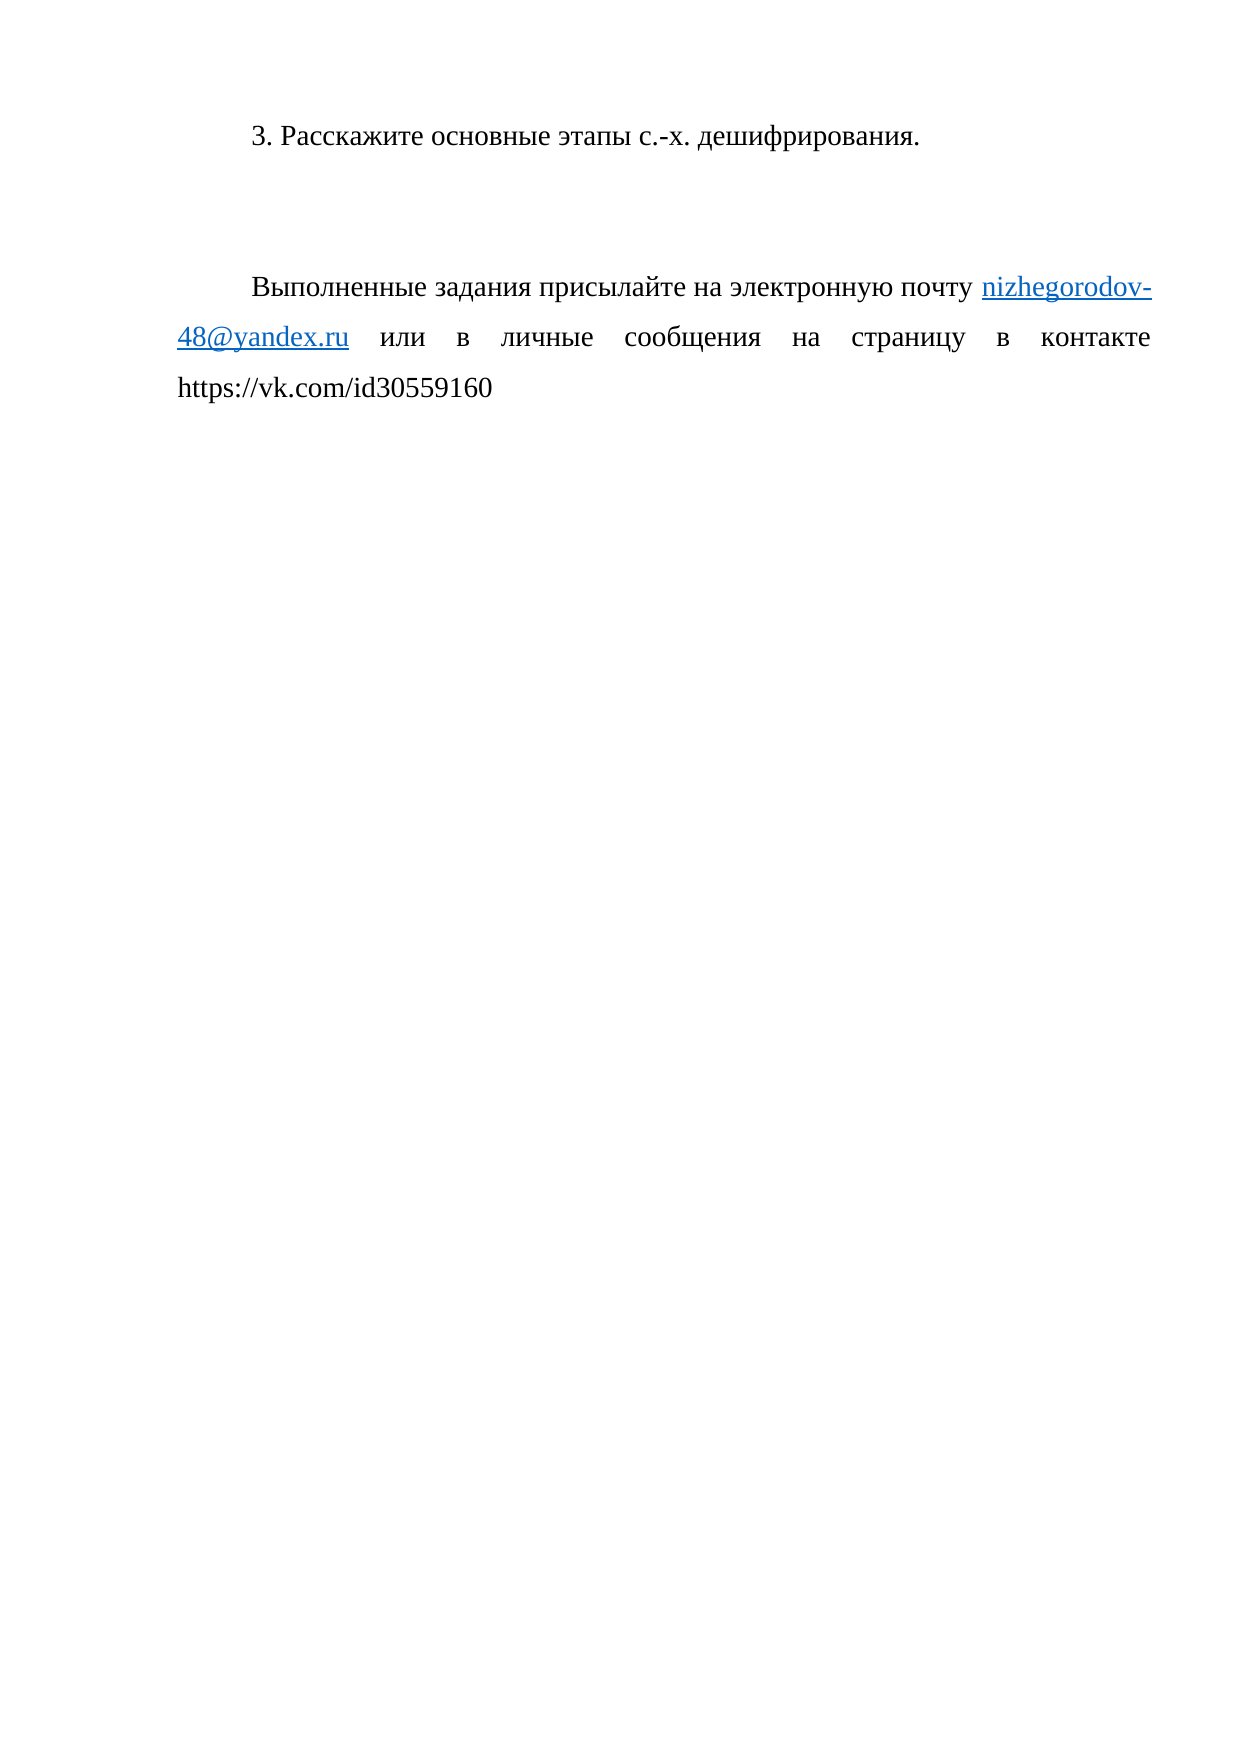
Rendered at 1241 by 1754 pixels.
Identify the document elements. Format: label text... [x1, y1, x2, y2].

text 3. Расскажите основные этапы с.-х. дешифрирования. [177, 118, 1152, 152]
text Выполненные задания присылайте на электронную почту nizhegorodov-48@yandex.ru или в личные сообщения на страницу в контакте https://vk.com/id30559160 [177, 269, 1152, 319]
text Выполненные задания присылайте на электронную почту nizhegorodov-48@yandex.ru или в личные сообщения на страницу в контакте https://vk.com/id30559160 [177, 353, 1152, 403]
